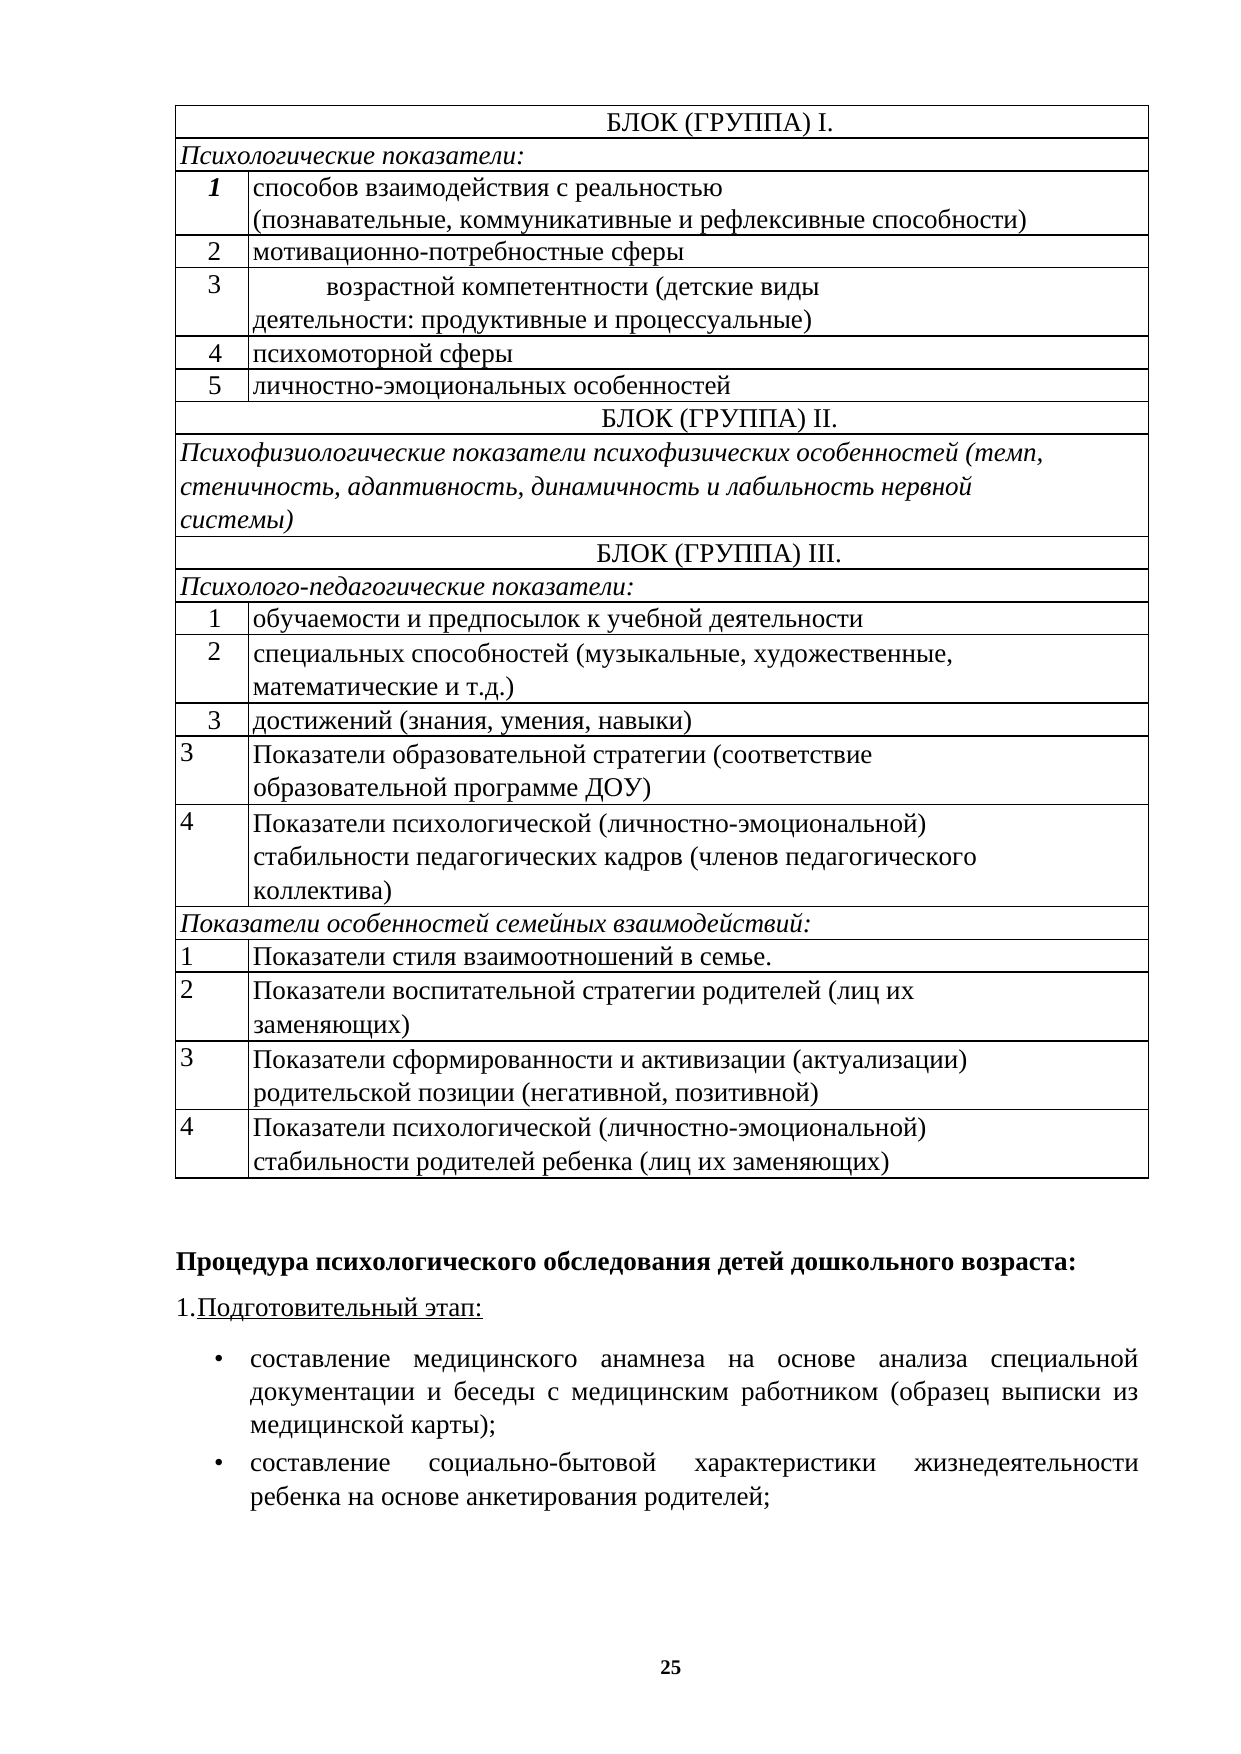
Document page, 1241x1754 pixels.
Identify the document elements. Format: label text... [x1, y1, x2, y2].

table_cell Показатели стиля взаимоотношений в семье. [249, 940, 1148, 971]
table_cell способов взаимодействия с реальностью (познавательные, коммуникативные и рефлексивные способности) [249, 172, 1148, 234]
table_cell мотивационно-потребностные сферы [249, 236, 1148, 267]
table_cell Показатели сформированности и активизации (актуализации) родительской позиции (негативной, позитивной) [249, 1042, 1148, 1108]
table_cell 4 [176, 1110, 248, 1177]
table_cell 2 [176, 236, 248, 267]
table_cell Психолого-педагогические показатели: [176, 570, 1148, 601]
table_cell Показатели образовательной стратегии (соответствие образовательной программе ДОУ) [249, 737, 1148, 804]
table_cell личностно-эмоциональных особенностей [249, 370, 1148, 401]
table_cell 3 [176, 268, 248, 335]
table_cell 3 [176, 704, 248, 735]
table_cell Показатели психологической (личностно-эмоциональной) стабильности педагогических кадров (членов педагогического коллектива) [249, 805, 1148, 906]
table_cell 1 [176, 172, 248, 234]
table_cell Психофизиологические показатели психофизических особенностей (темп, стеничность, адаптивность, динамичность и лабильность нервной системы) [176, 435, 1148, 536]
table_cell обучаемости и предпосылок к учебной деятельности [249, 603, 1148, 634]
table_cell Психологические показатели: [176, 139, 1148, 170]
table_cell 4 [176, 337, 248, 368]
table_cell БЛОК (ГРУППА) III. [176, 537, 1148, 568]
list Подготовительный этап: [176, 1291, 1140, 1322]
table_cell Показатели психологической (личностно-эмоциональной) стабильности родителей ребенка (лиц их заменяющих) [249, 1110, 1148, 1177]
table_cell специальных способностей (музыкальные, художественные, математические и т.д.) [249, 635, 1148, 702]
table_cell 1 [176, 603, 248, 634]
table_cell 4 [176, 805, 248, 906]
table_cell 5 [176, 370, 248, 401]
table_cell Показатели воспитательной стратегии родителей (лиц их заменяющих) [249, 973, 1148, 1040]
table_cell БЛОК (ГРУППА) II. [176, 402, 1148, 433]
table_cell психомоторной сферы [249, 337, 1148, 368]
table_cell возрастной компетентности (детские виды деятельности: продуктивные и процессуальные) [249, 268, 1148, 335]
table_cell 3 [176, 737, 248, 804]
text Процедура психологического обследования детей дошкольного возраста: [176, 1245, 1140, 1276]
table_cell достижений (знания, умения, навыки) [249, 704, 1148, 735]
table_cell 2 [176, 973, 248, 1040]
table_header БЛОК (ГРУППА) I. [176, 106, 1148, 137]
table_cell 1 [176, 940, 248, 971]
table_cell 2 [176, 635, 248, 702]
table_cell Показатели особенностей семейных взаимодействий: [176, 907, 1148, 938]
list составление медицинского анамнеза на основе анализа специальной документации и беседы с медицинским работником (образец выписки из медицинской карты); [214, 1341, 1140, 1441]
list составление социально-бытовой характеристики жизнедеятельности ребенка на основе анкетирования родителей; [214, 1445, 1140, 1512]
table_cell 3 [176, 1042, 248, 1108]
